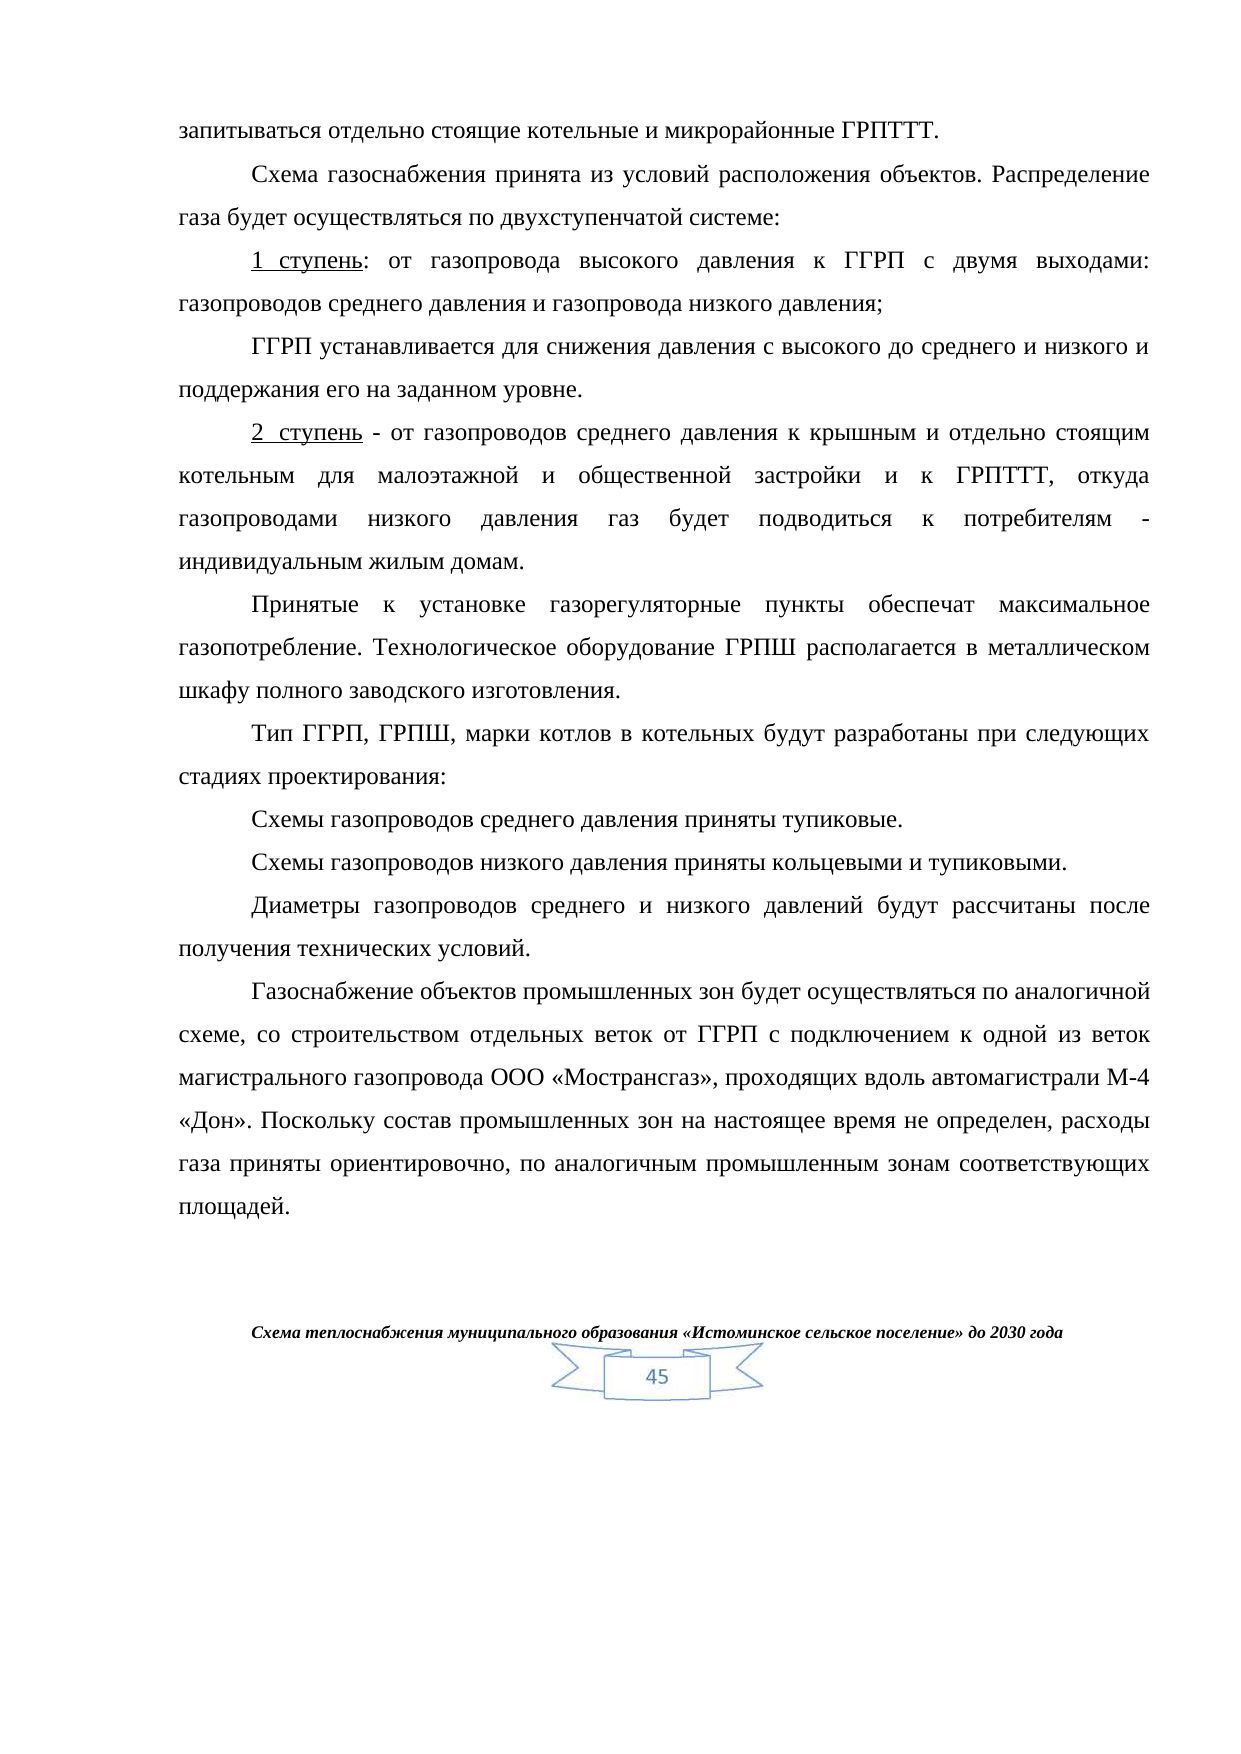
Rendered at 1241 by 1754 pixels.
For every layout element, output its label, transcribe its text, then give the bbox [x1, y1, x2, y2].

text Схемы газопроводов низкого давления приняты кольцевыми и тупиковыми. [178, 836, 1213, 879]
text Схемы газопроводов среднего давления приняты тупиковые. [178, 793, 1213, 836]
list ступень: от газопровода высокого давления к ГГРП с двумя выходами: газопроводов среднего давления и газопровода низкого давления; [178, 234, 1151, 320]
text Схема теплоснабжения муниципального образования «Истоминское сельское поселение» до 2030 года [178, 1324, 1213, 1342]
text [178, 104, 1151, 148]
text ГГРП устанавливается для снижения давления с высокого до среднего и низкого и поддержания его на заданном уровне. [178, 320, 1151, 406]
text Принятые к установке газорегуляторные пункты обеспечат максимальное газопотребление. Технологическое оборудование ГРПШ располагается в металлическом шкафу полного заводского изготовления. [178, 578, 1151, 707]
text Диаметры газопроводов среднего и низкого давлений будут рассчитаны после получения технических условий. [178, 879, 1151, 965]
list ступень - от газопроводов среднего давления к крышным и отдельно стоящим котельным для малоэтажной и общественной застройки и к ГРПТТТ, откуда газопроводами низкого давления газ будет подводиться к потребителям - индивидуальным жилым домам. [178, 406, 1151, 578]
text Схема газоснабжения принята из условий расположения объектов. Распределение газа будет осуществляться по двухступенчатой системе: [178, 148, 1151, 234]
picture [551, 1342, 764, 1401]
text Газоснабжение объектов промышленных зон будет осуществляться по аналогичной схеме, со строительством отдельных веток от ГГРП с подключением к одной из веток магистрального газопровода ООО «Мострансгаз», проходящих вдоль автомагистрали М-4 «Дон». Поскольку состав промышленных зон на настоящее время не определен, расходы газа приняты ориентировочно, по аналогичным промышленным зонам соответствующих площадей. [178, 965, 1151, 1223]
text Тип ГГРП, ГРПШ, марки котлов в котельных будут разработаны при следующих стадиях проектирования: [178, 707, 1151, 793]
